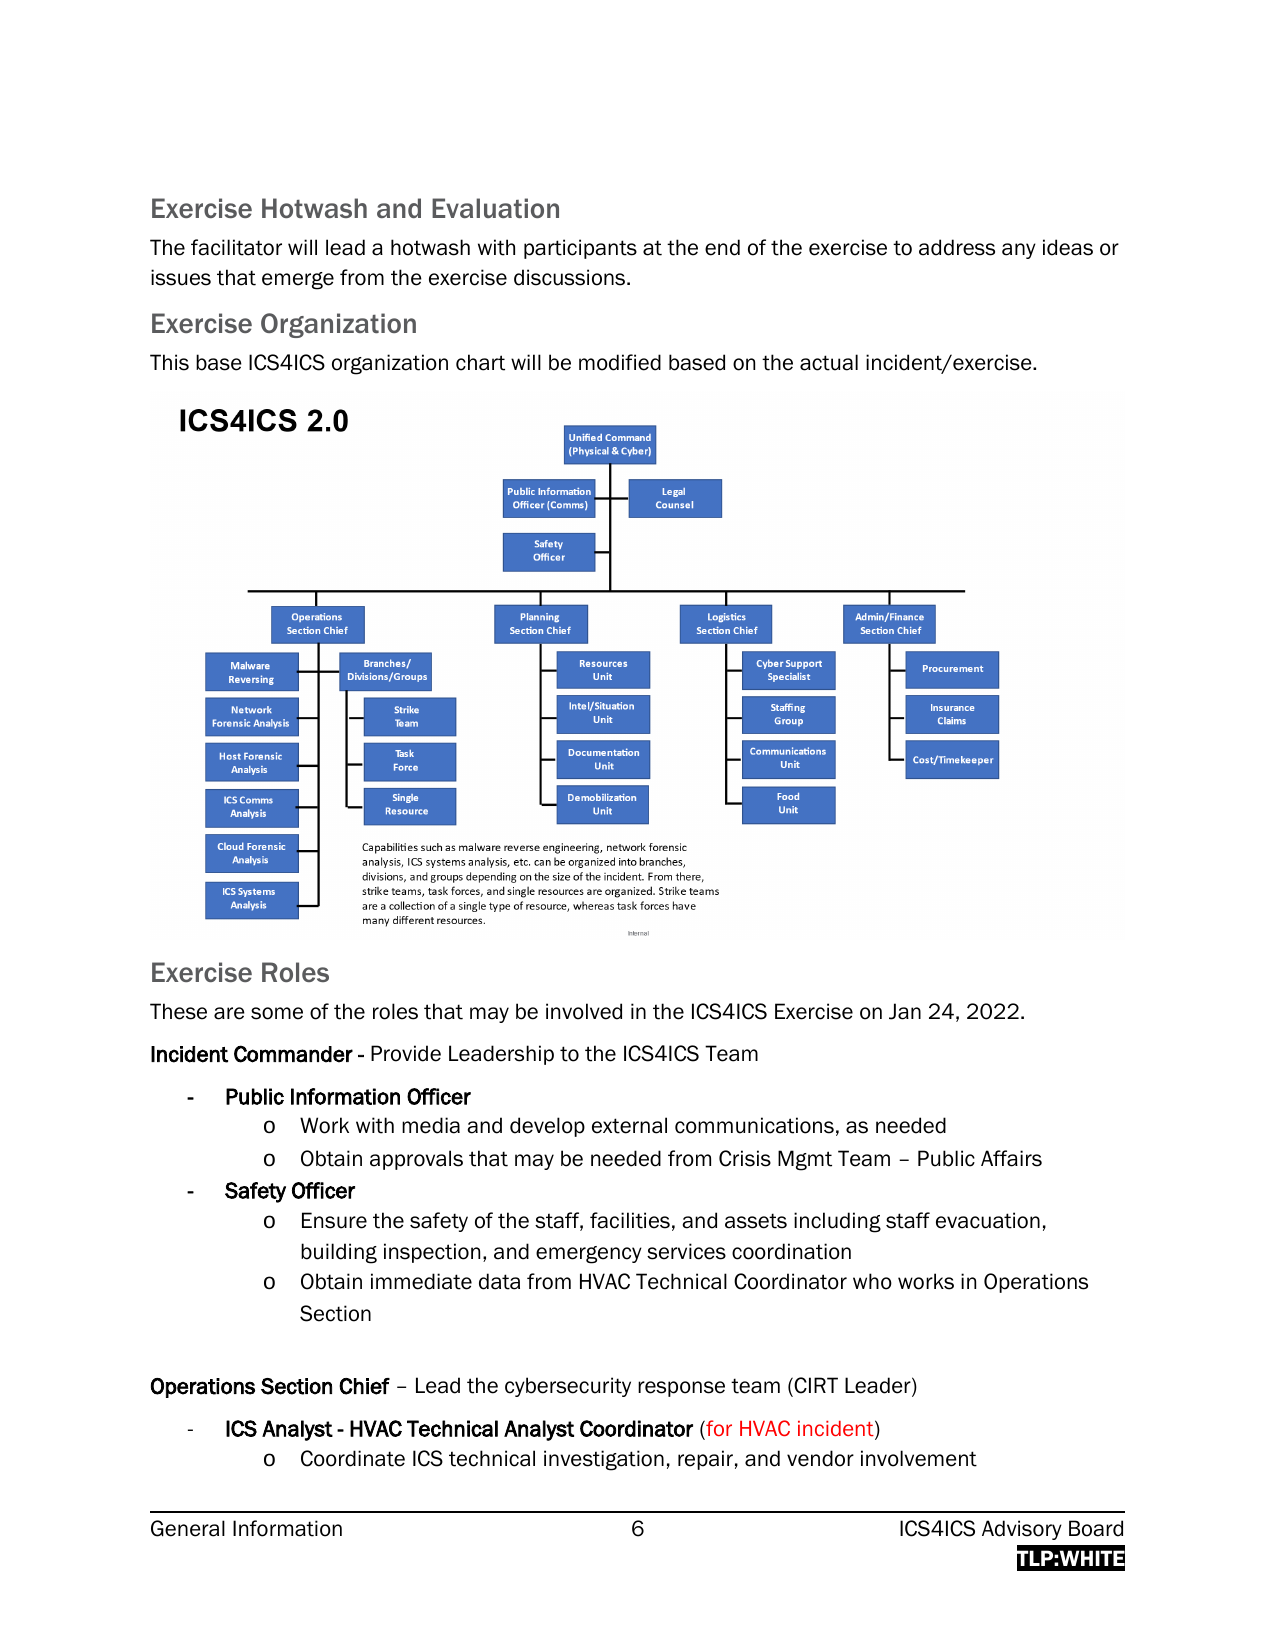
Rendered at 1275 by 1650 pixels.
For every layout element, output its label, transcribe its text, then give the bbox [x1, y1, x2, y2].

list ICS Analyst - HVAC Technical Analyst Coordinator (for HVAC incident) [187, 1415, 1125, 1441]
picture [150, 391, 1125, 940]
list Coordinate ICS technical investigation, repair, and vendor involvement [262, 1445, 1125, 1473]
subtitle Exercise Hotwash and Evaluation [150, 192, 1125, 225]
text Operations Section Chief – Lead the cybersecurity response team (CIRT Leader) [150, 1373, 1125, 1399]
subtitle Exercise Organization [150, 307, 1125, 340]
text The facilitator will lead a hotwash with participants at the end of the exercise to address any ideas or issues that emerge from the exercise discussions. [150, 234, 1125, 290]
subtitle Exercise Roles [150, 956, 1125, 989]
list Obtain immediate data from HVAC Technical Coordinator who works in Operations Section [262, 1269, 1125, 1326]
list Work with media and develop external communications, as needed [262, 1113, 1125, 1141]
list Obtain approvals that may be needed from Crisis Mgmt Team – Public Affairs [262, 1145, 1125, 1173]
text This base ICS4ICS organization chart will be modified based on the actual incident/exercise. [150, 349, 1125, 375]
list Ensure the safety of the staff, facilities, and assets including staff evacuation, building inspection, and emergency services coordination [262, 1207, 1125, 1265]
text Incident Commander - Provide Leadership to the ICS4ICS Team [150, 1041, 1125, 1067]
list Safety Officer [187, 1177, 1125, 1203]
text These are some of the roles that may be involved in the ICS4ICS Exercise on Jan 24, 2022. [150, 998, 1125, 1024]
list Public Information Officer [187, 1083, 1125, 1109]
